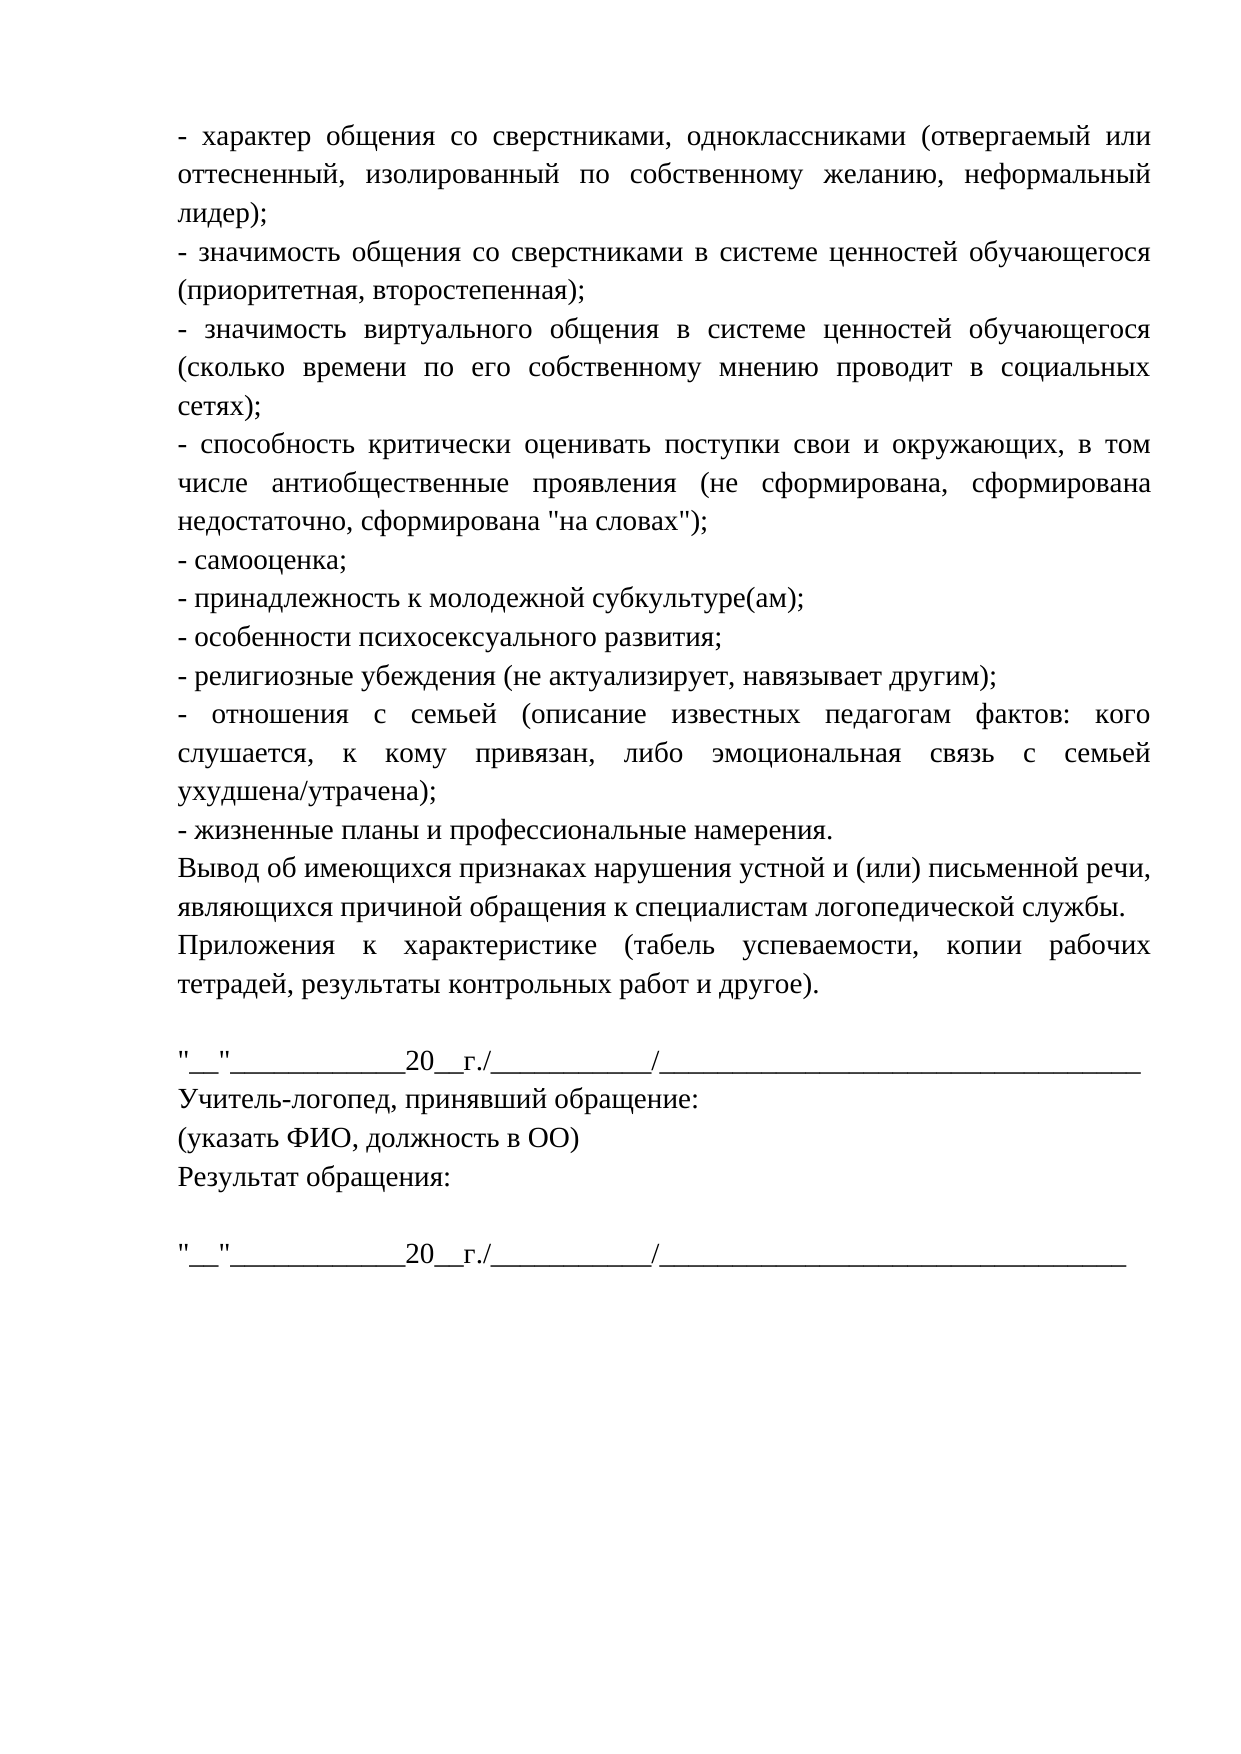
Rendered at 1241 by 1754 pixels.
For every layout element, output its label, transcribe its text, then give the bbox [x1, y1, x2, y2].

text - характер общения со сверстниками, одноклассниками (отвергаемый или оттесненный, изолированный по собственному желанию, неформальный лидер); [177, 118, 1152, 229]
text - способность критически оценивать поступки свои и окружающих, в том числе антиобщественные проявления (не сформирована, сформирована недостаточно, сформирована "на словах"); [177, 426, 1152, 537]
text - принадлежность к молодежной субкультуре(ам); [177, 581, 1152, 614]
text (указать ФИО, должность в ОО) [177, 1120, 1152, 1154]
text Приложения к характеристике (табель успеваемости, копии рабочих тетрадей, результаты контрольных работ и другое). [177, 927, 1152, 999]
text - особенности психосексуального развития; [177, 619, 1152, 653]
text Вывод об имеющихся признаках нарушения устной и (или) письменной речи, являющихся причиной обращения к специалистам логопедической службы. [177, 850, 1152, 922]
text Результат обращения: [177, 1159, 1152, 1192]
text - религиозные убеждения (не актуализирует, навязывает другим); [177, 658, 1152, 691]
text - отношения с семьей (описание известных педагогам фактов: кого слушается, к кому привязан, либо эмоциональная связь с семьей ухудшена/утрачена); [177, 696, 1152, 807]
text "__"____________20__г./___________/________________________________ [177, 1236, 1152, 1269]
text - значимость общения со сверстниками в системе ценностей обучающегося (приоритетная, второстепенная); [177, 234, 1152, 306]
text Учитель-логопед, принявший обращение: [177, 1082, 1152, 1115]
text - самооценка; [177, 542, 1152, 576]
text "__"____________20__г./___________/_________________________________ [177, 1043, 1152, 1077]
text - значимость виртуального общения в системе ценностей обучающегося (сколько времени по его собственному мнению проводит в социальных сетях); [177, 311, 1152, 421]
text - жизненные планы и профессиональные намерения. [177, 812, 1152, 845]
